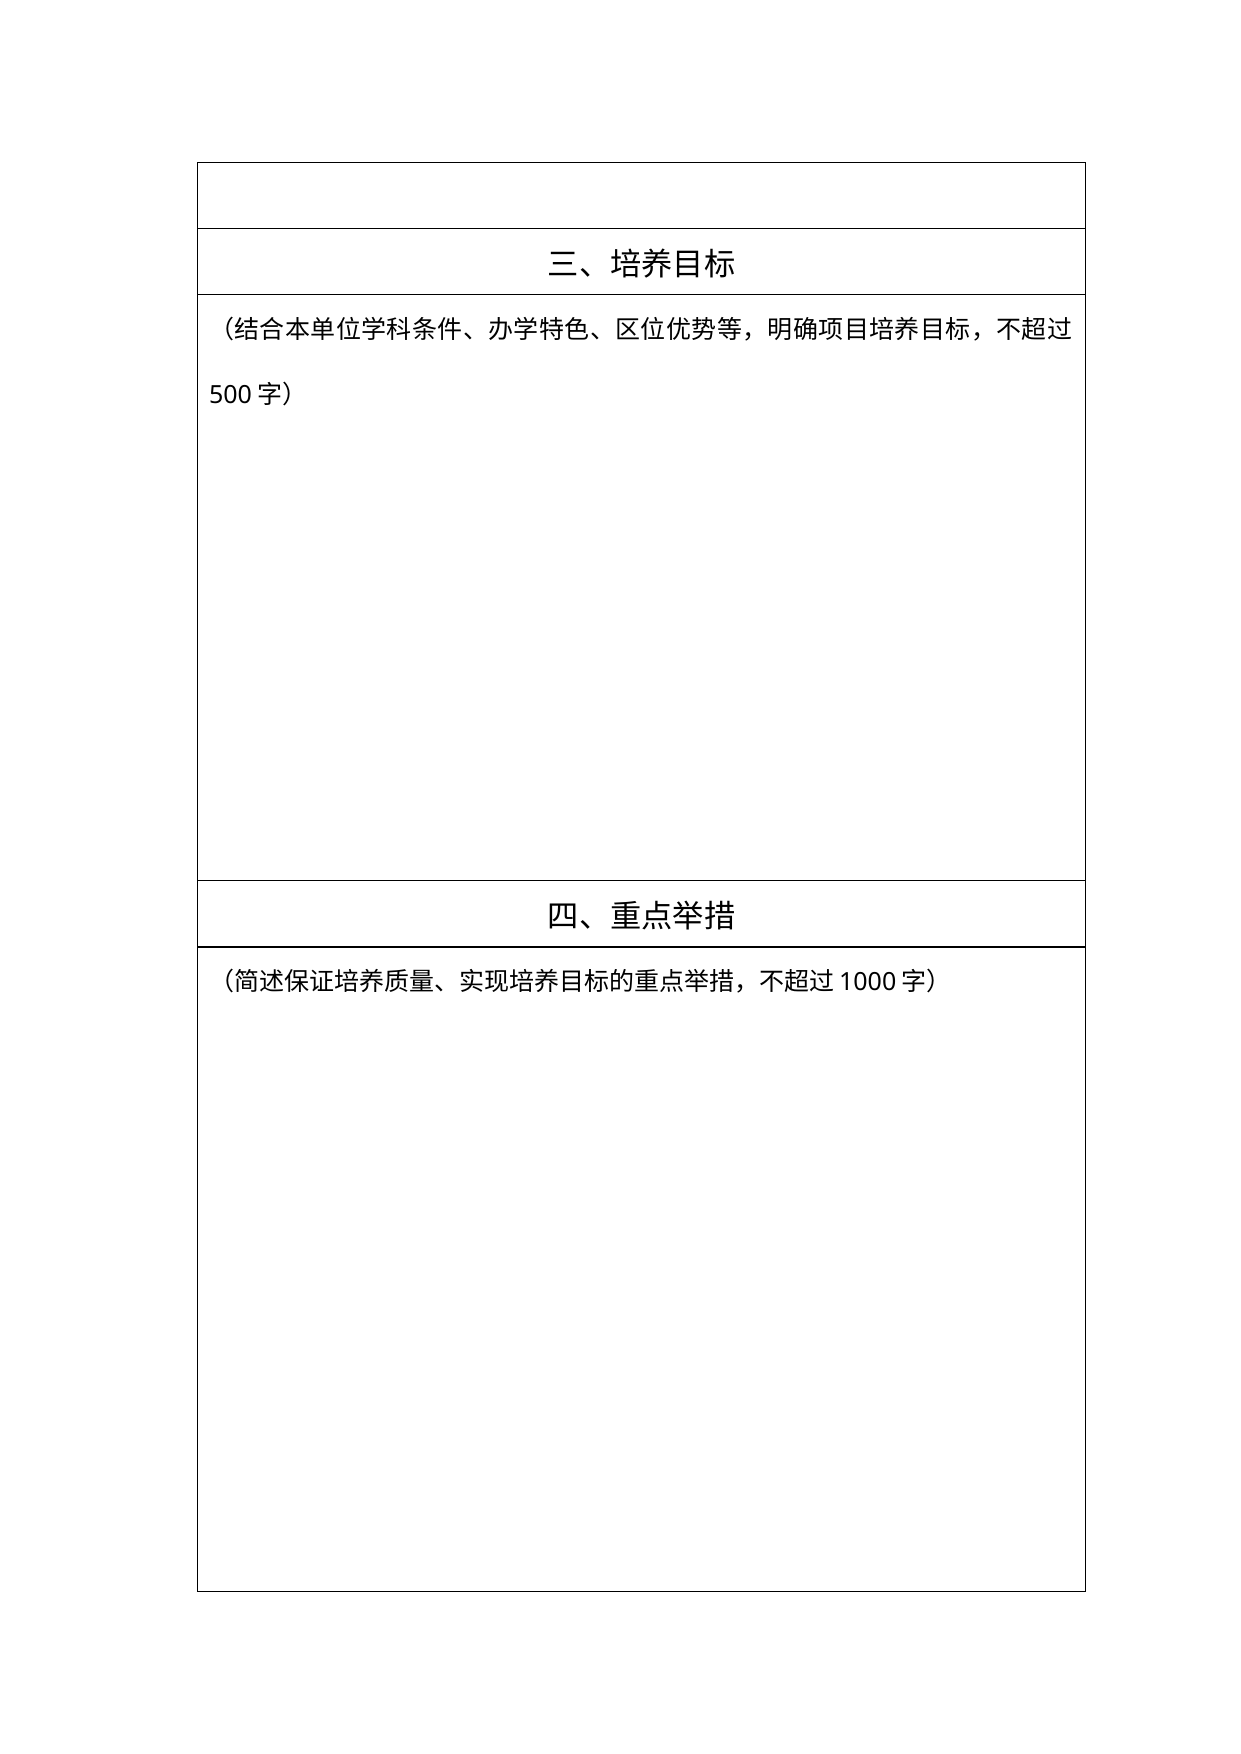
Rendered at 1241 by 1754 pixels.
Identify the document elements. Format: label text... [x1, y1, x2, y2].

table_cell 四、重点举措 [198, 881, 1085, 946]
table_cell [198, 948, 1085, 1591]
table_cell 三、培养目标 [198, 229, 1085, 294]
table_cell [198, 163, 1085, 228]
table_cell （结合本单位学科条件、办学特色、区位优势等，明确项目培养目标，不超过500字） [198, 295, 1085, 880]
